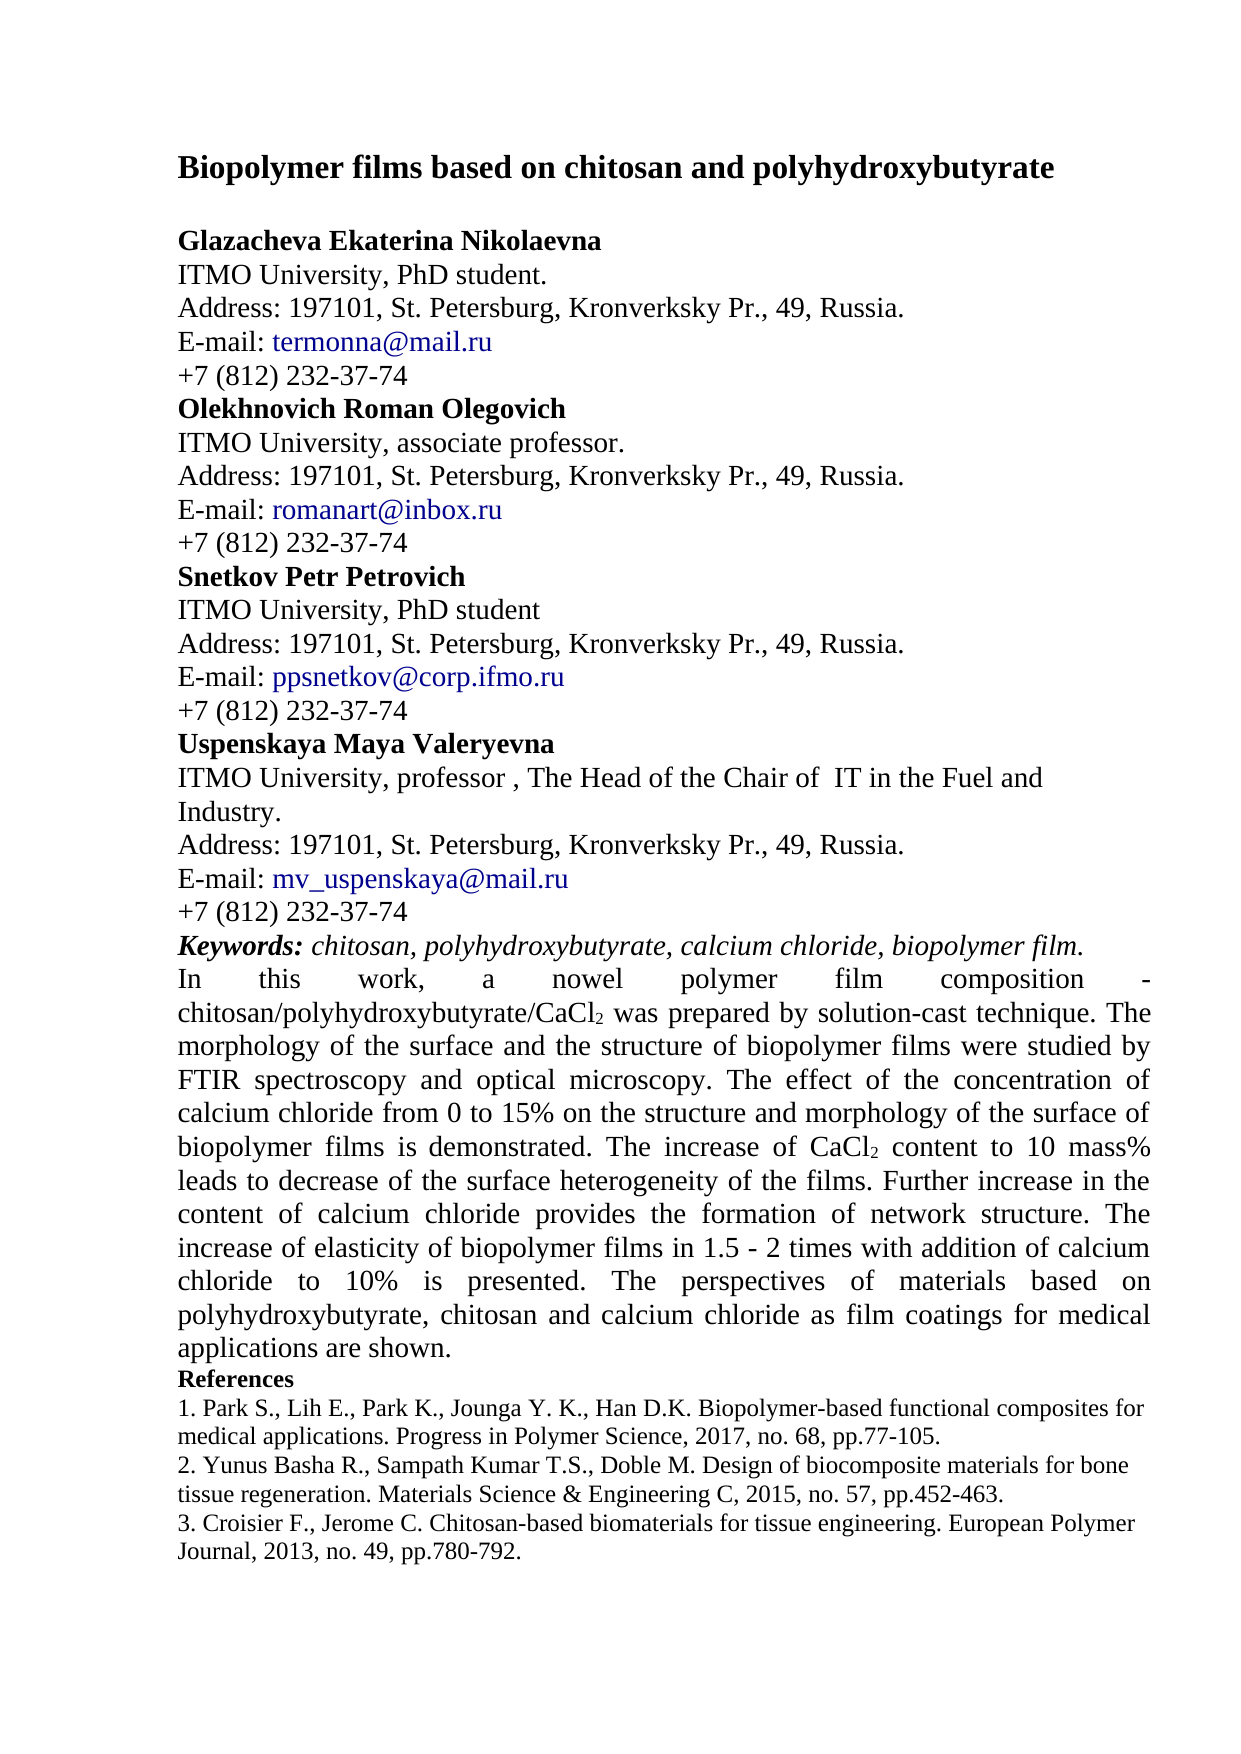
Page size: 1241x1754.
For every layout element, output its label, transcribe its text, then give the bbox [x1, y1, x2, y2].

text 1. Park S., Lih E., Park K., Jounga Y. K., Han D.K. Biopolymer-based functional composites for medical applications. Progress in Polymer Science, 2017, no. 68, pp.77-105. [177, 1393, 1152, 1450]
text In this work, a nowel polymer film composition - chitosan/polyhydroxybutyrate/CaCl2 was prepared by solution-cast technique. The morphology of the surface and the structure of biopolymer films were studied by FTIR spectroscopy and optical microscopy. The effect of the concentration of calcium chloride from 0 to 15% on the structure and morphology of the surface of biopolymer films is demonstrated. The increase of CaCl2 content to 10 mass% leads to decrease of the surface heterogeneity of the films. Further increase in the content of calcium chloride provides the formation of network structure. The increase of elasticity of biopolymer films in 1.5 - 2 times with addition of calcium chloride to 10% is presented. The perspectives of materials based on polyhydroxybutyrate, chitosan and calcium chloride as film coatings for medical applications are shown. [177, 961, 1152, 1364]
text ITMO University, associate professor. [177, 425, 1152, 458]
text Address: . Petersburg, Kronverksky Pr., 49, Russia. [177, 291, 1152, 324]
text ITMO University, PhD student. [177, 257, 1152, 291]
text Keywords: chitosan, polyhydroxybutyrate, calcium chloride, biopolymer film. [177, 928, 1152, 961]
text +7 (812) 232-37-74 [177, 525, 1152, 559]
text E-mail: mv_uspenskaya@mail.ru [177, 861, 1152, 894]
text Snetkov Petr Petrovich [177, 559, 1152, 592]
text Address: . Petersburg, Kronverksky Pr., 49, Russia. [177, 458, 1152, 492]
text Uspenskaya Maya Valeryevna [177, 727, 1152, 760]
text E-mail: termonna@mail.ru [177, 324, 1152, 358]
text ITMO University, professor , The Head of the Chair of IT in the Fuel and Industry. [177, 760, 1152, 827]
text E-mail: ppsnetkov@corp.ifmo.ru [177, 659, 1152, 693]
text 2. Yunus Basha R., Sampath Kumar T.S., Doble M. Design of biocomposite materials for bone tissue regeneration. Materials Science & Engineering C, 2015, no. 57, pp.452-463. [177, 1450, 1152, 1508]
text Biopolymer films based on chitosan and polyhydroxybutyrate [177, 147, 1152, 185]
text E-mail: romanart@inbox.ru [177, 492, 1152, 525]
text Address: . Petersburg, Kronverksky Pr., 49, Russia. [177, 827, 1152, 861]
text 3. Croisier F., Jerome C. Chitosan-based biomaterials for tissue engineering. European Polymer Journal, 2013, no. 49, pp.780-792. [177, 1508, 1152, 1565]
text References [177, 1364, 1152, 1393]
text Olekhnovich Roman Olegovich [177, 391, 1152, 425]
text +7 (812) 232-37-74 [177, 894, 1152, 928]
text , PhD student [177, 592, 1152, 626]
text +7 (812) 232-37-74 [177, 693, 1152, 727]
text +7 (812) 232-37-74 [177, 358, 1152, 391]
text Address: . Petersburg, Kronverksky Pr., 49, Russia. [177, 626, 1152, 659]
text Glazacheva Ekaterina Nikolaevna [177, 223, 1152, 257]
